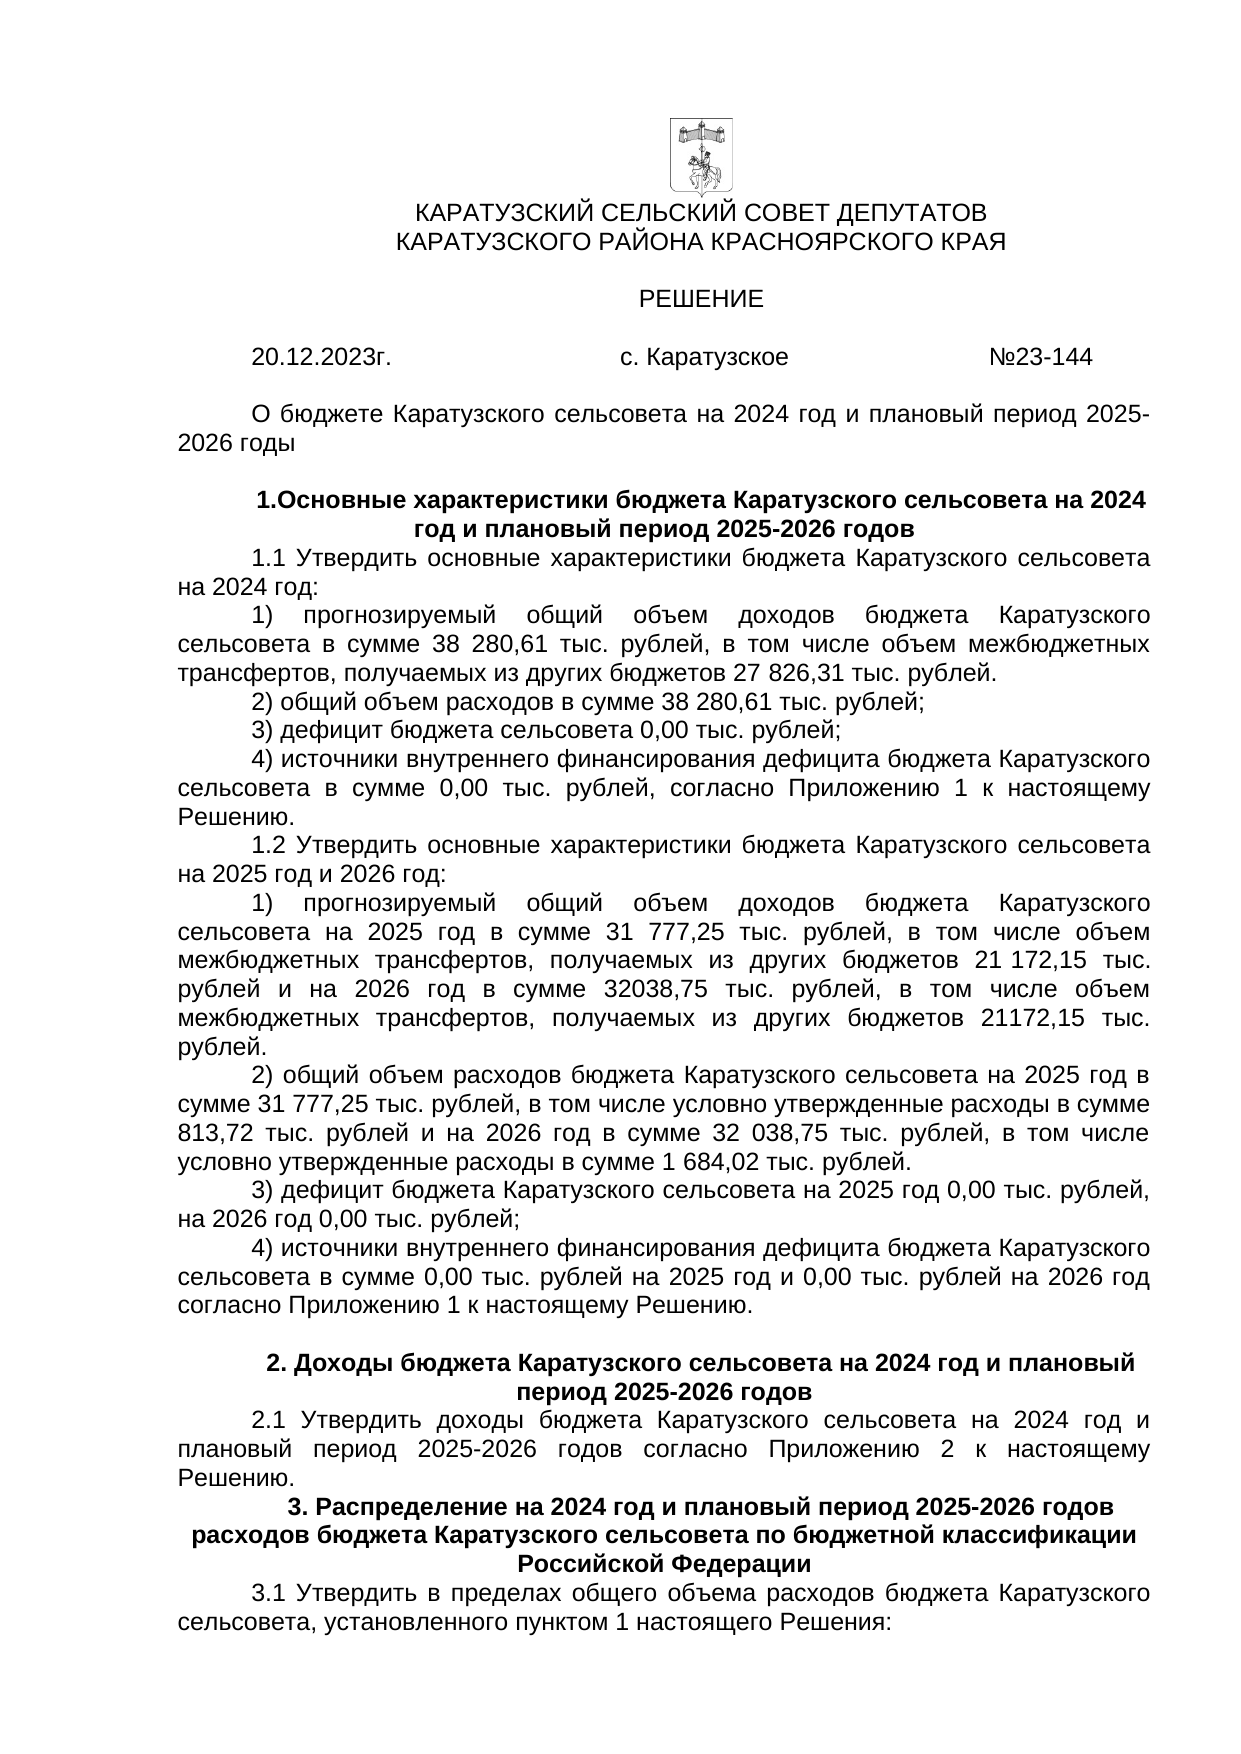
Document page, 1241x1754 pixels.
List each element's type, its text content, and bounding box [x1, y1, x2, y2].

text 2. Доходы бюджета Каратузского сельсовета на 2024 год и плановый период 2025-2026 годов [177, 1348, 1152, 1405]
text 4) источники внутреннего финансирования дефицита бюджета Каратузского сельсовета в сумме 0,00 тыс. рублей, согласно Приложению 1 к настоящему Решению. [177, 744, 1152, 830]
text О бюджете Каратузского сельсовета на 2024 год и плановый период 2025-2026 годы [177, 399, 1152, 457]
text КАРАТУЗСКОГО РАЙОНА КРАСНОЯРСКОГО КРАЯ [177, 227, 1152, 255]
text 2.1 Утвердить доходы бюджета Каратузского сельсовета на 2024 год и плановый период 2025-2026 годов согласно Приложению 2 к настоящему Решению. [177, 1405, 1152, 1492]
text 3. Распределение на 2024 год и плановый период 2025-2026 годов расходов бюджета Каратузского сельсовета по бюджетной классификации Российской Федерации [177, 1492, 1152, 1578]
picture [670, 118, 733, 198]
text 1.1 Утвердить основные характеристики бюджета Каратузского сельсовета на 2024 год: [177, 543, 1152, 600]
text 2) общий объем расходов в сумме 38 280,61 тыс. рублей; [177, 687, 1152, 715]
text 1.Основные характеристики бюджета Каратузского сельсовета на 2024 год и плановый период 2025-2026 годов [177, 485, 1152, 543]
text 1) прогнозируемый общий объем доходов бюджета Каратузского сельсовета в сумме 38 280,61 тыс. рублей, в том числе объем межбюджетных трансфертов, получаемых из других бюджетов 27 826,31 тыс. рублей. [177, 600, 1152, 687]
text 1) прогнозируемый общий объем доходов бюджета Каратузского сельсовета на 2025 год в сумме 31 777,25 тыс. рублей, в том числе объем межбюджетных трансфертов, получаемых из других бюджетов 21 172,15 тыс. рублей и на 2026 год в сумме 32038,75 тыс. рублей, в том числе объем межбюджетных трансфертов, получаемых из других бюджетов 21172,15 тыс. рублей. [177, 888, 1152, 1060]
text 20.12.2023г. с. Каратузское №23-144 [177, 342, 1152, 370]
text 4) источники внутреннего финансирования дефицита бюджета Каратузского сельсовета в сумме 0,00 тыс. рублей на 2025 год и 0,00 тыс. рублей на 2026 год согласно Приложению 1 к настоящему Решению. [177, 1233, 1152, 1319]
text РЕШЕНИЕ [177, 284, 1152, 313]
text 3.1 Утвердить в пределах общего объема расходов бюджета Каратузского сельсовета, установленного пунктом 1 настоящего Решения: [177, 1578, 1152, 1635]
text 3) дефицит бюджета Каратузского сельсовета на 2025 год 0,00 тыс. рублей, на 2026 год 0,00 тыс. рублей; [177, 1175, 1152, 1233]
text КАРАТУЗСКИЙ СЕЛЬСКИЙ СОВЕТ ДЕПУТАТОВ [177, 198, 1152, 227]
text 3) дефицит бюджета сельсовета 0,00 тыс. рублей; [177, 715, 1152, 744]
text 2) общий объем расходов бюджета Каратузского сельсовета на 2025 год в сумме 31 777,25 тыс. рублей, в том числе условно утвержденные расходы в сумме 813,72 тыс. рублей и на 2026 год в сумме 32 038,75 тыс. рублей, в том числе условно утвержденные расходы в сумме 1 684,02 тыс. рублей. [177, 1060, 1152, 1175]
text 1.2 Утвердить основные характеристики бюджета Каратузского сельсовета на 2025 год и 2026 год: [177, 830, 1152, 888]
